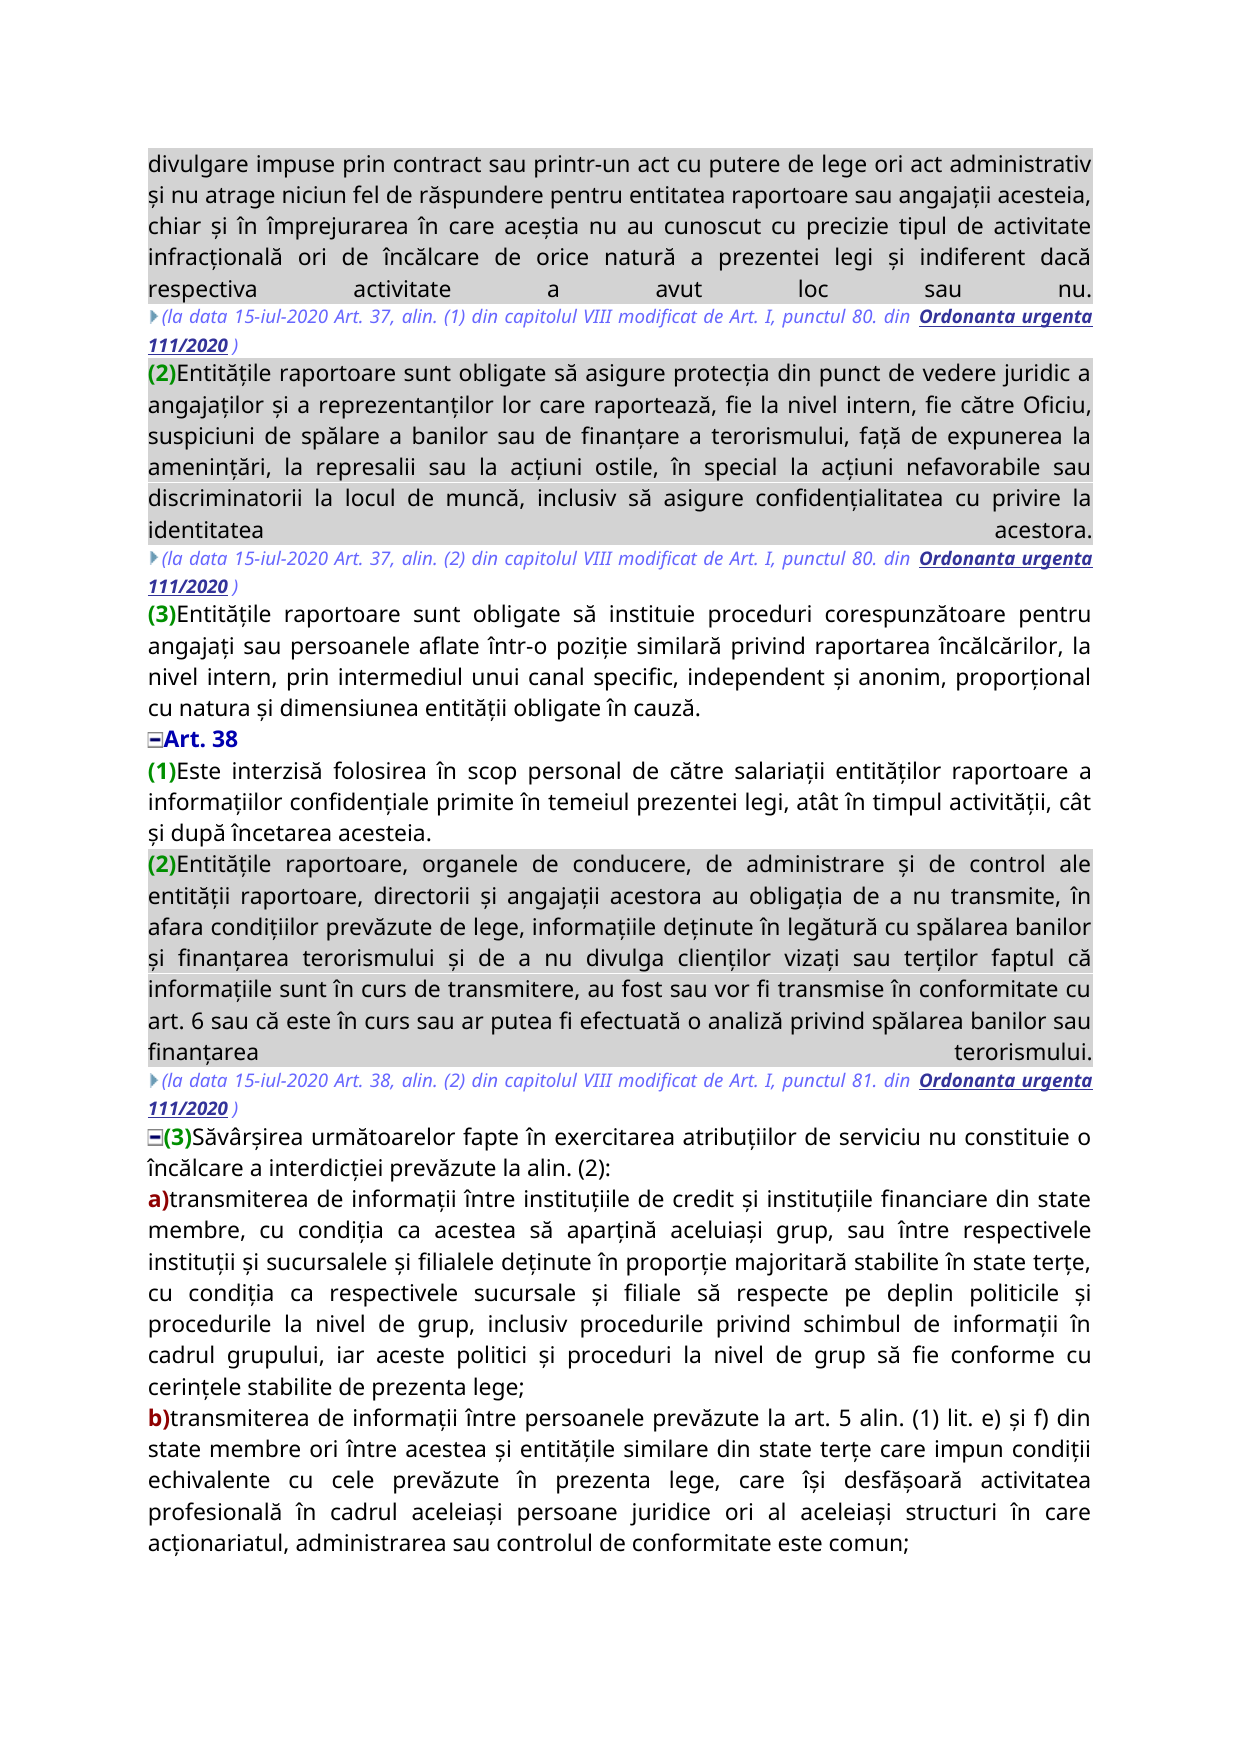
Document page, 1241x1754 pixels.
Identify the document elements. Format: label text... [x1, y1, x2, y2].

text Art. 38 [148, 723, 1093, 755]
picture [147, 1073, 162, 1088]
text (3)Săvârşirea următoarelor fapte în exercitarea atribuţiilor de serviciu nu constituie o încălcare a interdicţiei prevăzute la alin. (2): [148, 1121, 1093, 1183]
text a)transmiterea de informaţii între instituţiile de credit şi instituţiile financiare din state membre, cu condiţia ca acestea să aparţină aceluiaşi grup, sau între respectivele instituţii şi sucursalele şi filialele deţinute în proporţie majoritară stabilite în state terţe, cu condiţia ca respectivele sucursale şi filiale să respecte pe deplin politicile şi procedurile la nivel de grup, inclusiv procedurile privind schimbul de informaţii în cadrul grupului, iar aceste politici şi proceduri la nivel de grup să fie conforme cu cerinţele stabilite de prezenta lege; [148, 1183, 1093, 1402]
text b)transmiterea de informaţii între persoanele prevăzute la art. 5 alin. (1) lit. e) şi f) din state membre ori între acestea şi entităţile similare din state terţe care impun condiţii echivalente cu cele prevăzute în prezenta lege, care îşi desfăşoară activitatea profesională în cadrul aceleiaşi persoane juridice ori al aceleiaşi structuri în care acţionariatul, administrarea sau controlul de conformitate este comun; [148, 1402, 1093, 1558]
text (1)Este interzisă folosirea în scop personal de către salariaţii entităţilor raportoare a informaţiilor confidenţiale primite în temeiul prezentei legi, atât în timpul activităţii, cât şi după încetarea acesteia. [148, 755, 1093, 848]
text (3)Entităţile raportoare sunt obligate să instituie proceduri corespunzătoare pentru angajaţi sau persoanele aflate într-o poziţie similară privind raportarea încălcărilor, la nivel intern, prin intermediul unui canal specific, independent şi anonim, proporţional cu natura şi dimensiunea entităţii obligate în cauză. [148, 598, 1093, 723]
picture [147, 310, 162, 324]
picture [147, 732, 164, 748]
picture [147, 551, 162, 565]
picture [147, 1129, 164, 1146]
